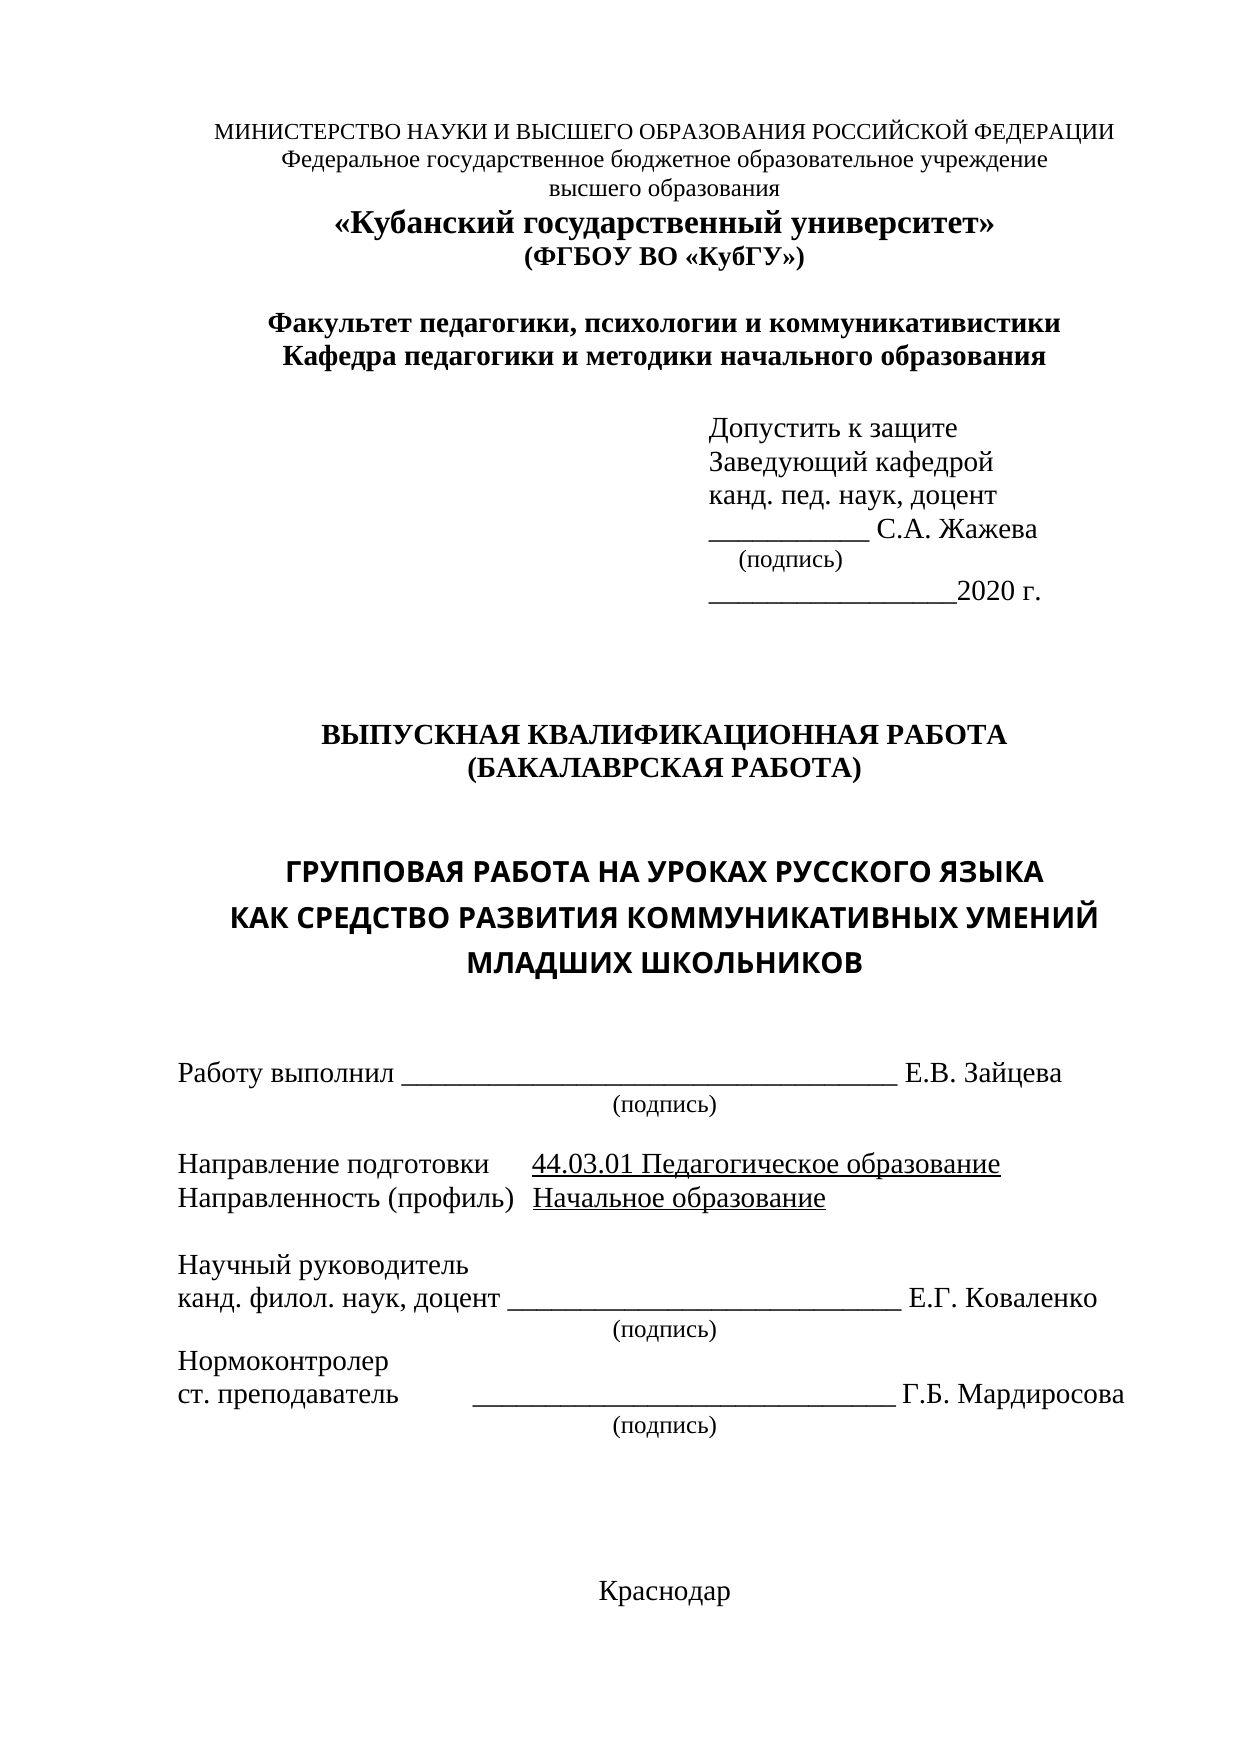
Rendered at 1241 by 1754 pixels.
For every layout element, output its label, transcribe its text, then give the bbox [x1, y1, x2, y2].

text канд. филол. наук, доцент ___________________________ Е.Г. Коваленко [177, 1280, 1152, 1314]
text (подпись) [177, 1089, 1152, 1117]
text Направление подготовки 44.03.01 Педагогическое образование [177, 1146, 1152, 1180]
text Научный руководитель [177, 1247, 1152, 1280]
subtitle «Кубанский государственный университет» [177, 202, 1152, 240]
text (БАКАЛАВРСКАЯ РАБОТА) [177, 751, 1152, 784]
text (подпись) [177, 1314, 1152, 1343]
text (подпись) [177, 1410, 1152, 1438]
text (подпись) [738, 544, 1152, 573]
text Факультет педагогики, психологии и коммуникативистики [177, 305, 1152, 338]
text как средство развития коммуникативных умений младших школьников [177, 897, 1152, 982]
text Групповая работа на уроках русского языка [177, 851, 1152, 891]
text Допустить к защите [709, 410, 1152, 444]
text Кафедра педагогики и методики начального образования [177, 338, 1152, 372]
text Нормоконтролер [177, 1343, 1152, 1376]
text Федеральное государственное бюджетное образовательное учреждение [177, 144, 1152, 173]
text Работу выполнил __________________________________ Е.В. Зайцева [177, 1055, 1152, 1089]
text МИНИСТЕРСТВО НАУКИ И ВЫСШЕГО ОБРАЗОВАНИЯ РОССИЙСКОЙ ФЕДЕРАЦИИ [177, 118, 1152, 144]
text (ФГБОУ ВО «КубГУ») [177, 240, 1152, 271]
text высшего образования [177, 173, 1152, 202]
text ст. преподаватель _____________________________ Г.Б. Мардиросова [177, 1376, 1152, 1410]
text ВЫПУСКНАЯ КВАЛИФИКАЦИОННАЯ РАБОТА [177, 717, 1152, 751]
text канд. пед. наук, доцент [709, 477, 1152, 511]
text Заведующий кафедрой [709, 444, 1152, 477]
text Краснодар [177, 1573, 1152, 1606]
text Направленность (профиль) Начальное образование [177, 1180, 1181, 1213]
text _________________2020 г. [709, 573, 1152, 607]
text ___________ С.А. Жажева [709, 511, 1152, 544]
